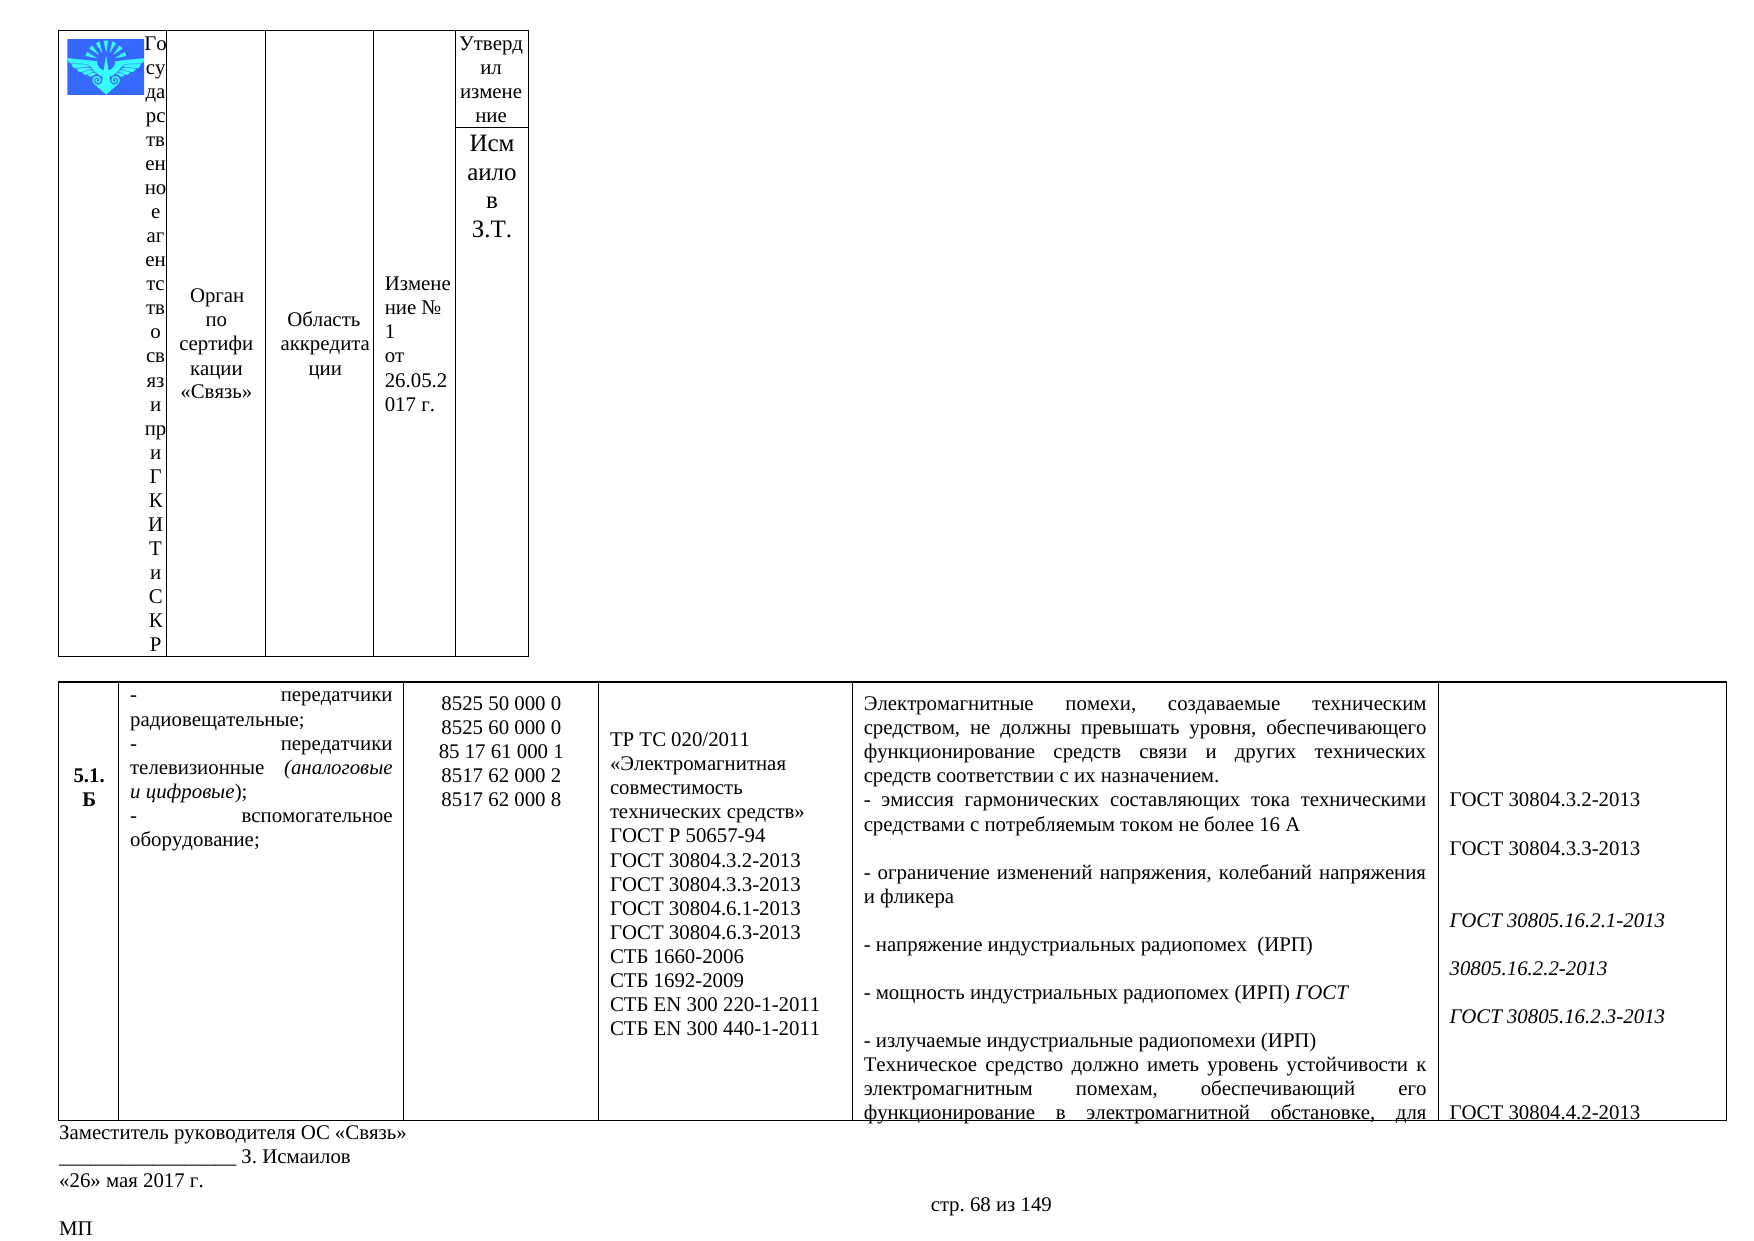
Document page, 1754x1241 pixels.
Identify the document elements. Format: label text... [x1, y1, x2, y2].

table_cell - передатчики радиовещательные; - передатчики телевизионные (аналоговые и цифровые); - вспомогательное оборудование; [119, 683, 403, 1120]
table_cell 5.1.Б [59, 683, 118, 1120]
table_cell 8525 50 000 0 8525 60 000 0 85 17 61 000 1 8517 62 000 2 8517 62 000 8 [404, 683, 598, 1120]
table_cell ГОСТ 30804.3.2-2013 ГОСТ 30804.3.3-2013 ГОСТ 30805.16.2.1-2013 30805.16.2.2-2013 ГОСТ 30805.16.2.3-2013 ГОСТ 30804.4.2-2013 ГОСТ 30804.4.4-2013 СТБ МЭК 61000-4-5-2006 СТБ IEC 61000-4-6-2011 ГОСТ 30804.4.3-2013 ГОСТ 30804.4.11-2013 СТБ IEC 61000-4-8-2011 [1439, 683, 1726, 1120]
table_cell ТР ТС 020/2011 «Электромагнитная совместимость технических средств» ГОСТ Р 50657-94 ГОСТ 30804.3.2-2013 ГОСТ 30804.3.3-2013 ГОСТ 30804.6.1-2013 ГОСТ 30804.6.3-2013 СТБ 1660-2006 СТБ 1692-2009 СТБ EN 300 220-1-2011 СТБ EN 300 440-1-2011 [599, 683, 852, 1120]
picture [67, 39, 145, 95]
table_cell Электромагнитные помехи, создаваемые техническим средством, не должны превышать уровня, обеспечивающего функционирование средств связи и других технических средств соответствии с их назначением. - эмиссия гармонических составляющих тока техническими средствами с потребляемым током не более 16 А - ограничение изменений напряжения, колебаний напряжения и фликера - напряжение индустриальных радиопомех (ИРП) - мощность индустриальных радиопомех (ИРП) ГОСТ - излучаемые индустриальные радиопомехи (ИРП) Техническое средство должно иметь уровень устойчивости к электромагнитным помехам, обеспечивающий его функционирование в электромагнитной обстановке, для применения в которой оно предназначено. - устойчивость к электростатическим разрядам - устойчивость к наносекундным импульсным помехам - устойчивость к микросекундным импульсным помехам большой энергии - устойчивость к кондуктивным помехам, наведенным радиочастотными электромагнитными полями - устойчивость к радиочастотному электромагнитному полю - устойчивость к провалам, прерываниям и изменениям напряжения электропитания - устойчивость к магнитному полю промышленной частоты [853, 683, 1438, 1120]
